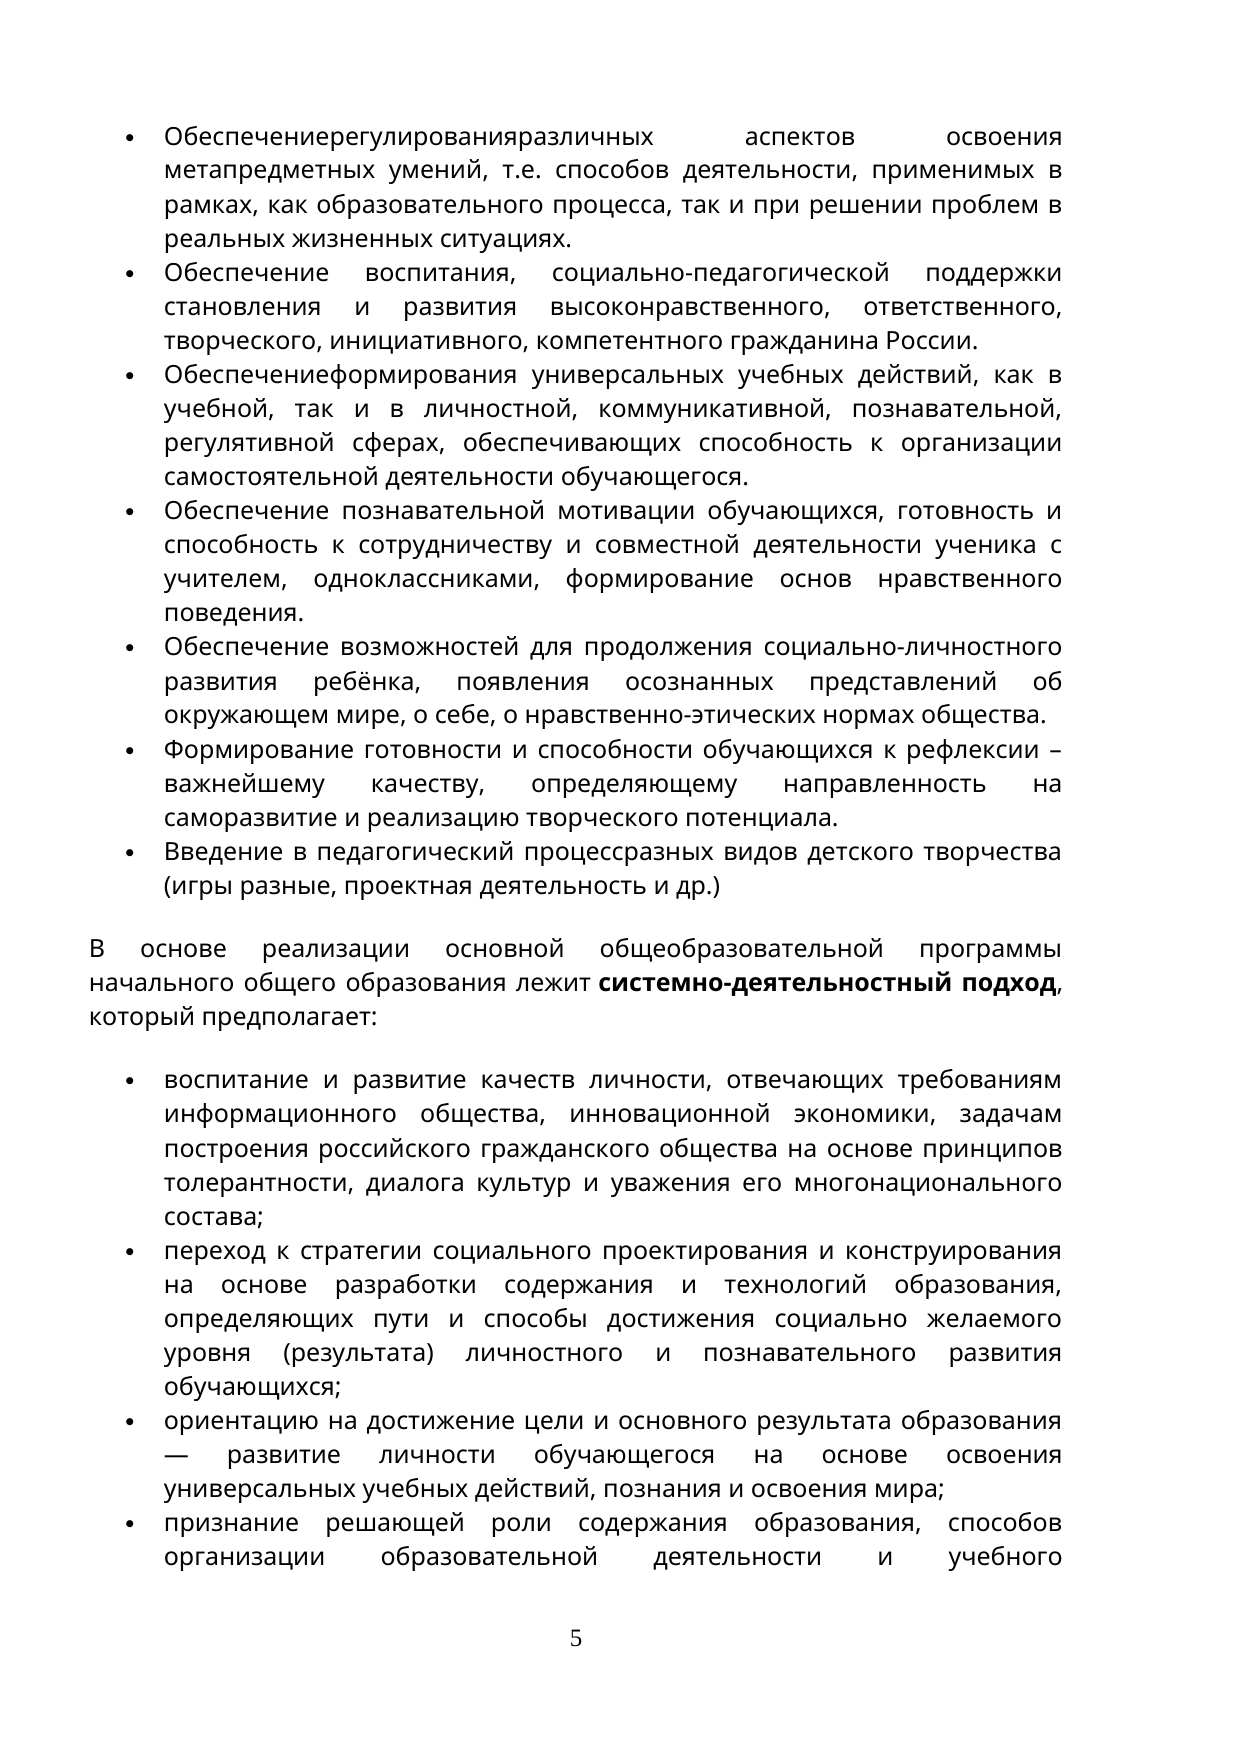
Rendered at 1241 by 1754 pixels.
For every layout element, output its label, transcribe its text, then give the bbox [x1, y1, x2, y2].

list Обеспечениеформирования универсальных учебных действий, как в учебной, так и в личностной, коммуникативной, познавательной, регулятивной сферах, обеспечивающих способность к организации самостоятельной деятельности обучающегося. [126, 357, 1063, 493]
list воспитание и развитие качеств личности, отвечающих требованиям информационного общества, инновационной экономики, задачам построения российского гражданского общества на основе принципов толерантности, диалога культур и уважения его многонационального состава; [126, 1062, 1063, 1232]
list Введение в педагогический процессразных видов детского творчества (игры разные, проектная деятельность и др.) [126, 833, 1063, 902]
list Обеспечение познавательной мотивации обучающихся, готовность и способность к сотрудничеству и совместной деятельности ученика с учителем, одноклассниками, формирование основ нравственного поведения. [126, 493, 1063, 629]
text В основе реализации основной общеобразовательной программы начального общего образования лежит системно-деятельностный подход, который предполагает: [89, 931, 1063, 1033]
list переход к стратегии социального проектирования и конструирования на основе разработки содержания и технологий образования, определяющих пути и способы достижения социально желаемого уровня (результата) личностного и познавательного развития обучающихся; [126, 1232, 1063, 1403]
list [126, 1505, 1063, 1573]
list Обеспечениерегулированияразличных аспектов освоения метапредметных умений, т.е. способов деятельности, применимых в рамках, как образовательного процесса, так и при решении проблем в реальных жизненных ситуациях. [126, 118, 1063, 254]
list Обеспечение воспитания, социально-педагогической поддержки становления и развития высоконравственного, ответственного, творческого, инициативного, компетентного гражданина России. [126, 254, 1063, 357]
list Формирование готовности и способности обучающихся к рефлексии – важнейшему качеству, определяющему направленность на саморазвитие и реализацию творческого потенциала. [126, 731, 1063, 833]
list Обеспечение возможностей для продолжения социально-личностного развития ребёнка, появления осознанных представлений об окружающем мире, о себе, о нравственно-этических нормах общества. [126, 629, 1063, 731]
list ориентацию на достижение цели и основного результата образования — развитие личности обучающегося на основе освоения универсальных учебных действий, познания и освоения мира; [126, 1403, 1063, 1505]
